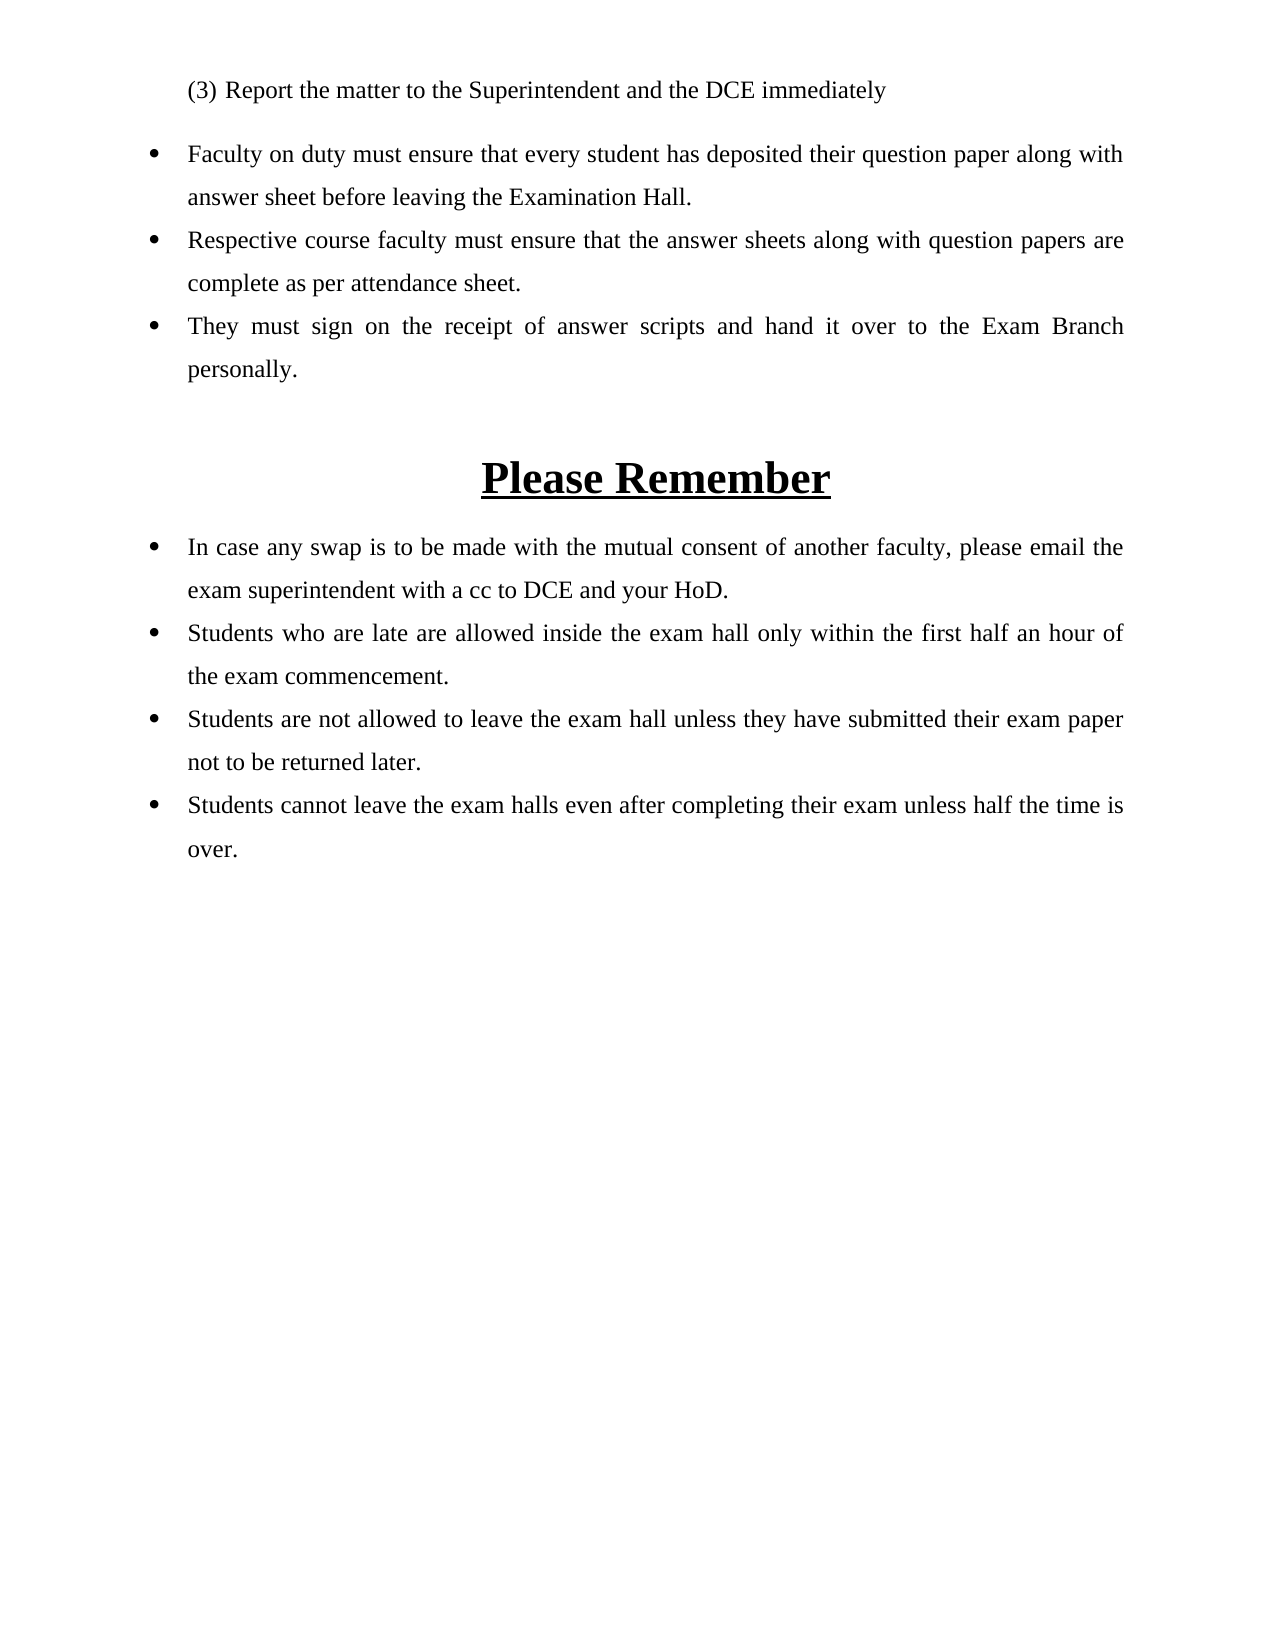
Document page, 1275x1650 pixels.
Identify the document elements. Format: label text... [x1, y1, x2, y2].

list In case any swap is to be made with the mutual consent of another faculty, please email the exam superintendent with a cc to DCE and your HoD. [150, 532, 1125, 604]
text (3) Report the matter to the Superintendent and the DCE immediately [187, 75, 1125, 104]
list They must sign on the receipt of answer scripts and hand it over to the Exam Branch personally. [150, 311, 1125, 383]
list Students who are late are allowed inside the exam hall only within the first half an hour of the exam commencement. [150, 618, 1125, 690]
list Students are not allowed to leave the exam hall unless they have submitted their exam paper not to be returned later. [150, 704, 1125, 776]
list Please Remember [187, 450, 1125, 503]
list Respective course faculty must ensure that the answer sheets along with question papers are complete as per attendance sheet. [150, 225, 1125, 297]
list Faculty on duty must ensure that every student has deposited their question paper along with answer sheet before leaving the Examination Hall. [150, 139, 1125, 211]
list Students cannot leave the exam halls even after completing their exam unless half the time is over. [150, 791, 1125, 862]
